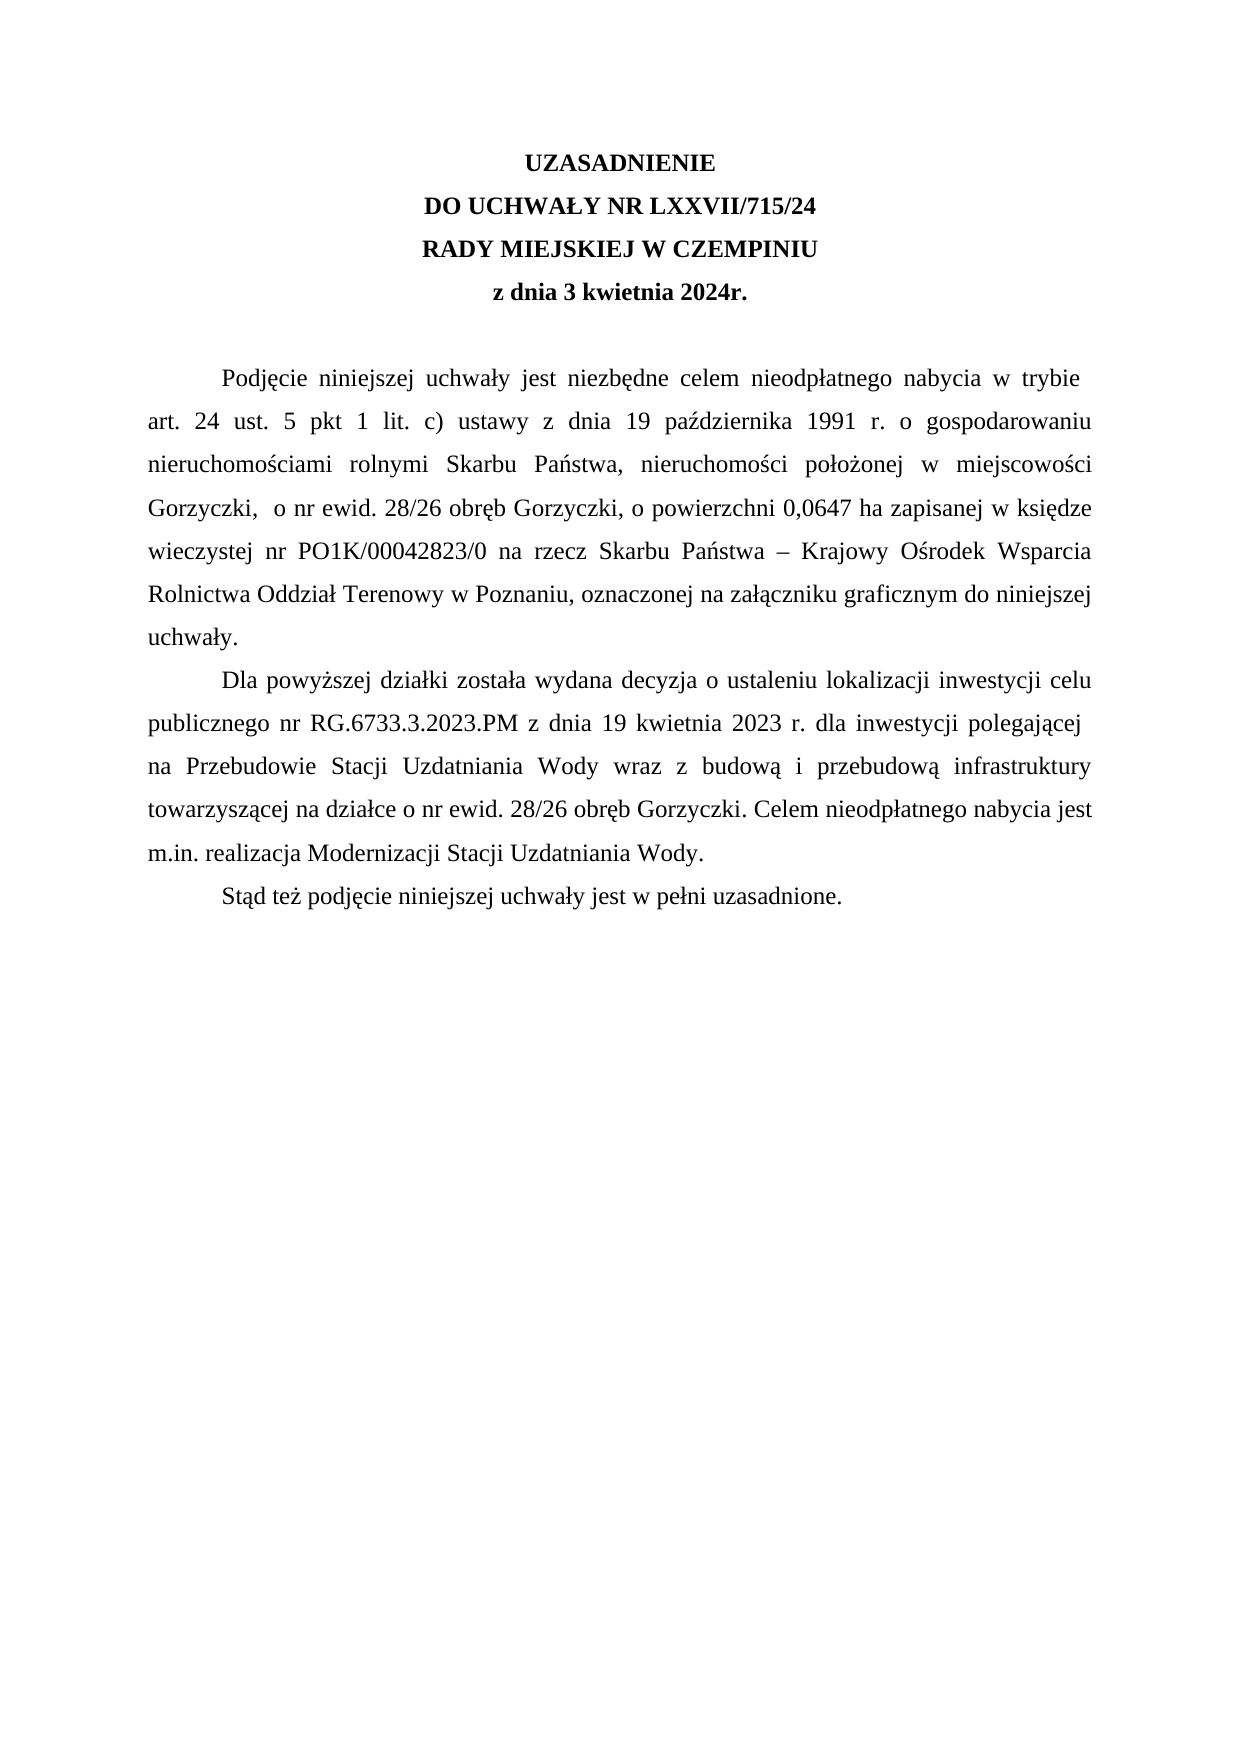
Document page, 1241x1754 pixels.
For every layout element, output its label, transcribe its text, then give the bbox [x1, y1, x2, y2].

text z dnia 3 kwietnia 2024r. [148, 277, 1093, 306]
text UZASADNIENIE [148, 148, 1093, 176]
text Stąd też podjęcie niniejszej uchwały jest w pełni uzasadnione. [148, 881, 1093, 909]
text Podjęcie niniejszej uchwały jest niezbędne celem nieodpłatnego nabycia w trybie art. 24 ust. 5 pkt 1 lit. c) ustawy z dnia 19 października 1991 r. o gospodarowaniu nieruchomościami rolnymi Skarbu Państwa, nieruchomości położonej w miejscowości Gorzyczki, o nr ewid. 28/26 obręb Gorzyczki, o powierzchni 0,0647 ha zapisanej w księdze wieczystej nr PO1K/00042823/0 na rzecz Skarbu Państwa – Krajowy Ośrodek Wsparcia Rolnictwa Oddział Terenowy w Poznaniu, oznaczonej na załączniku graficznym do niniejszej uchwały. [148, 363, 1093, 651]
text Dla powyższej działki została wydana decyzja o ustaleniu lokalizacji inwestycji celu publicznego nr RG.6733.3.2023.PM z dnia 19 kwietnia 2023 r. dla inwestycji polegającej na Przebudowie Stacji Uzdatniania Wody wraz z budową i przebudową infrastruktury towarzyszącej na działce o nr ewid. 28/26 obręb Gorzyczki. Celem nieodpłatnego nabycia jest m.in. realizacja Modernizacji Stacji Uzdatniania Wody. [148, 665, 1093, 866]
text DO UCHWAŁY NR LXXVII/715/24 [148, 191, 1093, 219]
text RADY MIEJSKIEJ W CZEMPINIU [148, 234, 1093, 263]
